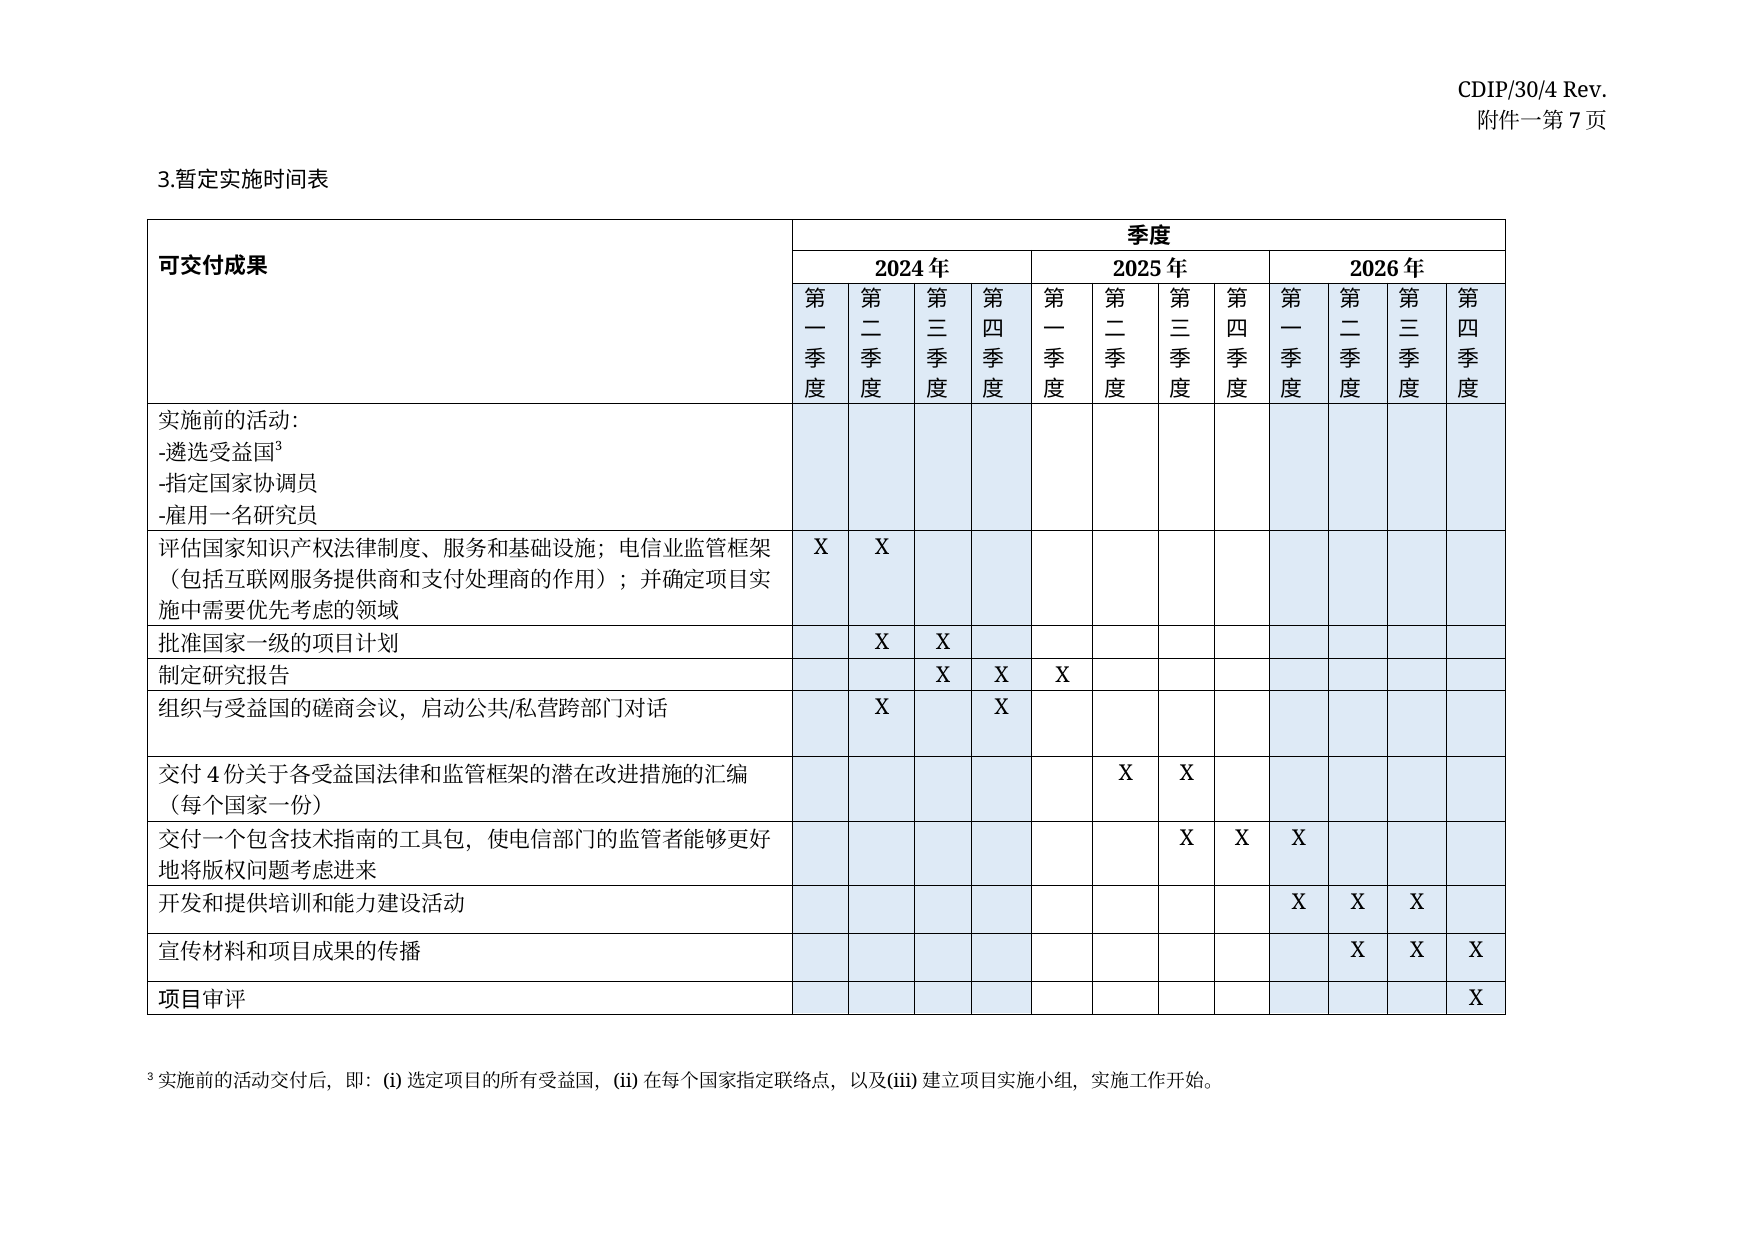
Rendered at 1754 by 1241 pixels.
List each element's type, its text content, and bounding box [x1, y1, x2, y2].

table_cell [1215, 934, 1269, 981]
table_cell [1270, 691, 1328, 756]
table_cell [793, 404, 848, 530]
table_cell [1215, 691, 1269, 756]
table_cell X [1447, 934, 1505, 981]
table_cell X [915, 626, 971, 658]
table_cell [849, 822, 914, 885]
table_cell [1388, 626, 1446, 658]
table_cell [1093, 886, 1158, 933]
table_cell [915, 757, 971, 821]
table_cell [1215, 531, 1269, 625]
table_cell [1215, 404, 1269, 530]
table_cell 第二季度 [849, 284, 914, 403]
table_cell [1215, 659, 1269, 690]
table_cell [1093, 531, 1158, 625]
table_cell X [1159, 822, 1214, 885]
table_cell [915, 822, 971, 885]
table_cell [972, 982, 1031, 1013]
table_cell X [1329, 934, 1387, 981]
table_cell 第二季度 [1093, 284, 1158, 403]
table_cell X [1032, 659, 1092, 690]
table_cell [849, 659, 914, 690]
table_cell [1270, 531, 1328, 625]
table_cell [1447, 626, 1505, 658]
table_cell [1032, 691, 1092, 756]
table_cell [849, 934, 914, 981]
table_cell [1093, 982, 1158, 1013]
table_cell [1388, 982, 1446, 1013]
table_cell [915, 982, 971, 1013]
table_cell [1447, 691, 1505, 756]
table_cell 第四季度 [1447, 284, 1505, 403]
table_cell [915, 691, 971, 756]
table_cell [1093, 626, 1158, 658]
table_cell X [849, 531, 914, 625]
table_cell [1159, 531, 1214, 625]
table_cell [972, 404, 1031, 530]
table_cell [1329, 982, 1387, 1013]
table_cell 制定研究报告 [148, 659, 792, 690]
table_cell [1159, 659, 1214, 690]
table_cell [849, 982, 914, 1013]
table_cell X [972, 659, 1031, 690]
table_cell 第三季度 [1388, 284, 1446, 403]
table_cell [793, 659, 848, 690]
table_cell [1093, 404, 1158, 530]
table_cell [1329, 822, 1387, 885]
table_cell [1388, 757, 1446, 821]
table_cell [1270, 626, 1328, 658]
table_cell X [793, 531, 848, 625]
table_cell [1215, 626, 1269, 658]
table_cell [1447, 886, 1505, 933]
table_cell [793, 757, 848, 821]
table_cell [1329, 404, 1387, 530]
table_cell [1447, 659, 1505, 690]
text 3.暂定实施时间表 [157, 165, 1607, 193]
table_cell [1032, 982, 1092, 1013]
table_cell 2025年 [1032, 251, 1269, 282]
table_cell [849, 886, 914, 933]
table_cell [1270, 934, 1328, 981]
table_cell [1388, 659, 1446, 690]
table_cell [915, 886, 971, 933]
table_cell 批准国家一级的项目计划 [148, 626, 792, 658]
table_cell 第四季度 [1215, 284, 1269, 403]
table_cell [1032, 934, 1092, 981]
table_cell [972, 757, 1031, 821]
table_cell 组织与受益国的磋商会议，启动公共/私营跨部门对话 [148, 691, 792, 756]
table_cell X [849, 626, 914, 658]
table_cell [1093, 659, 1158, 690]
table_cell X [1447, 982, 1505, 1013]
table_cell [793, 982, 848, 1013]
table_cell [1388, 531, 1446, 625]
table_cell [1032, 531, 1092, 625]
table_cell 项目审评 [148, 982, 792, 1013]
table_header 季度 [793, 220, 1505, 250]
table_cell X [1215, 822, 1269, 885]
table_cell [972, 886, 1031, 933]
table_cell X [1159, 757, 1214, 821]
table_cell [972, 934, 1031, 981]
table_cell [1159, 886, 1214, 933]
table_cell [1159, 691, 1214, 756]
table_cell [1032, 404, 1092, 530]
table_cell [972, 531, 1031, 625]
table_cell X [915, 659, 971, 690]
table_cell 第一季度 [1270, 284, 1328, 403]
table_cell 第一季度 [793, 284, 848, 403]
table_cell X [1093, 757, 1158, 821]
table_cell [1215, 757, 1269, 821]
table_cell [1329, 531, 1387, 625]
table_cell 第三季度 [915, 284, 971, 403]
table_cell [849, 404, 914, 530]
table_cell [1215, 982, 1269, 1013]
table_cell [793, 886, 848, 933]
table_cell [1329, 757, 1387, 821]
table_cell 宣传材料和项目成果的传播 [148, 934, 792, 981]
table_cell [1447, 404, 1505, 530]
table_cell [849, 757, 914, 821]
table_cell [1329, 691, 1387, 756]
table_cell 第一季度 [1032, 284, 1092, 403]
table_cell 第三季度 [1159, 284, 1214, 403]
table_cell [1032, 626, 1092, 658]
table_cell 2026年 [1270, 251, 1505, 282]
table_cell [1159, 626, 1214, 658]
table_cell X [1388, 934, 1446, 981]
table_cell [1093, 822, 1158, 885]
table_cell 交付一个包含技术指南的工具包，使电信部门的监管者能够更好地将版权问题考虑进来 [148, 822, 792, 885]
table_cell [793, 691, 848, 756]
table_cell X [1329, 886, 1387, 933]
table_cell X [1270, 886, 1328, 933]
table_cell [1032, 822, 1092, 885]
table_cell [1032, 886, 1092, 933]
table_cell [793, 822, 848, 885]
table_cell X [1388, 886, 1446, 933]
table_cell [1388, 822, 1446, 885]
table_cell [1270, 757, 1328, 821]
table_cell 2024年 [793, 251, 1031, 282]
table_cell [1447, 757, 1505, 821]
table_cell [1093, 691, 1158, 756]
table_cell [1159, 404, 1214, 530]
table_cell [1388, 404, 1446, 530]
table_cell [1447, 822, 1505, 885]
table_cell [793, 934, 848, 981]
table_cell [972, 822, 1031, 885]
table_cell 第二季度 [1329, 284, 1387, 403]
table_cell [1159, 982, 1214, 1013]
table_cell [1270, 404, 1328, 530]
table_cell [1032, 757, 1092, 821]
table_cell [915, 934, 971, 981]
table_cell [1388, 691, 1446, 756]
table_cell 实施前的活动： -遴选受益国 -指定国家协调员 -雇用一名研究员 [148, 404, 792, 530]
table_cell [1270, 982, 1328, 1013]
table_cell [1447, 531, 1505, 625]
table_cell X [849, 691, 914, 756]
table_cell [915, 531, 971, 625]
table_cell [915, 404, 971, 530]
table_cell [1159, 934, 1214, 981]
table_cell X [972, 691, 1031, 756]
table_cell [1270, 659, 1328, 690]
table_cell [1329, 659, 1387, 690]
table_cell [793, 626, 848, 658]
table_header 可交付成果 [148, 220, 792, 403]
table_cell [1329, 626, 1387, 658]
table_cell [1215, 886, 1269, 933]
table_cell [1093, 934, 1158, 981]
table_cell 开发和提供培训和能力建设活动 [148, 886, 792, 933]
table_cell X [1270, 822, 1328, 885]
table_cell 交付4份关于各受益国法律和监管框架的潜在改进措施的汇编（每个国家一份） [148, 757, 792, 821]
table_cell [972, 626, 1031, 658]
table_cell 评估国家知识产权法律制度、服务和基础设施；电信业监管框架（包括互联网服务提供商和支付处理商的作用）；并确定项目实施中需要优先考虑的领域 [148, 531, 792, 625]
table_cell 第四季度 [972, 284, 1031, 403]
